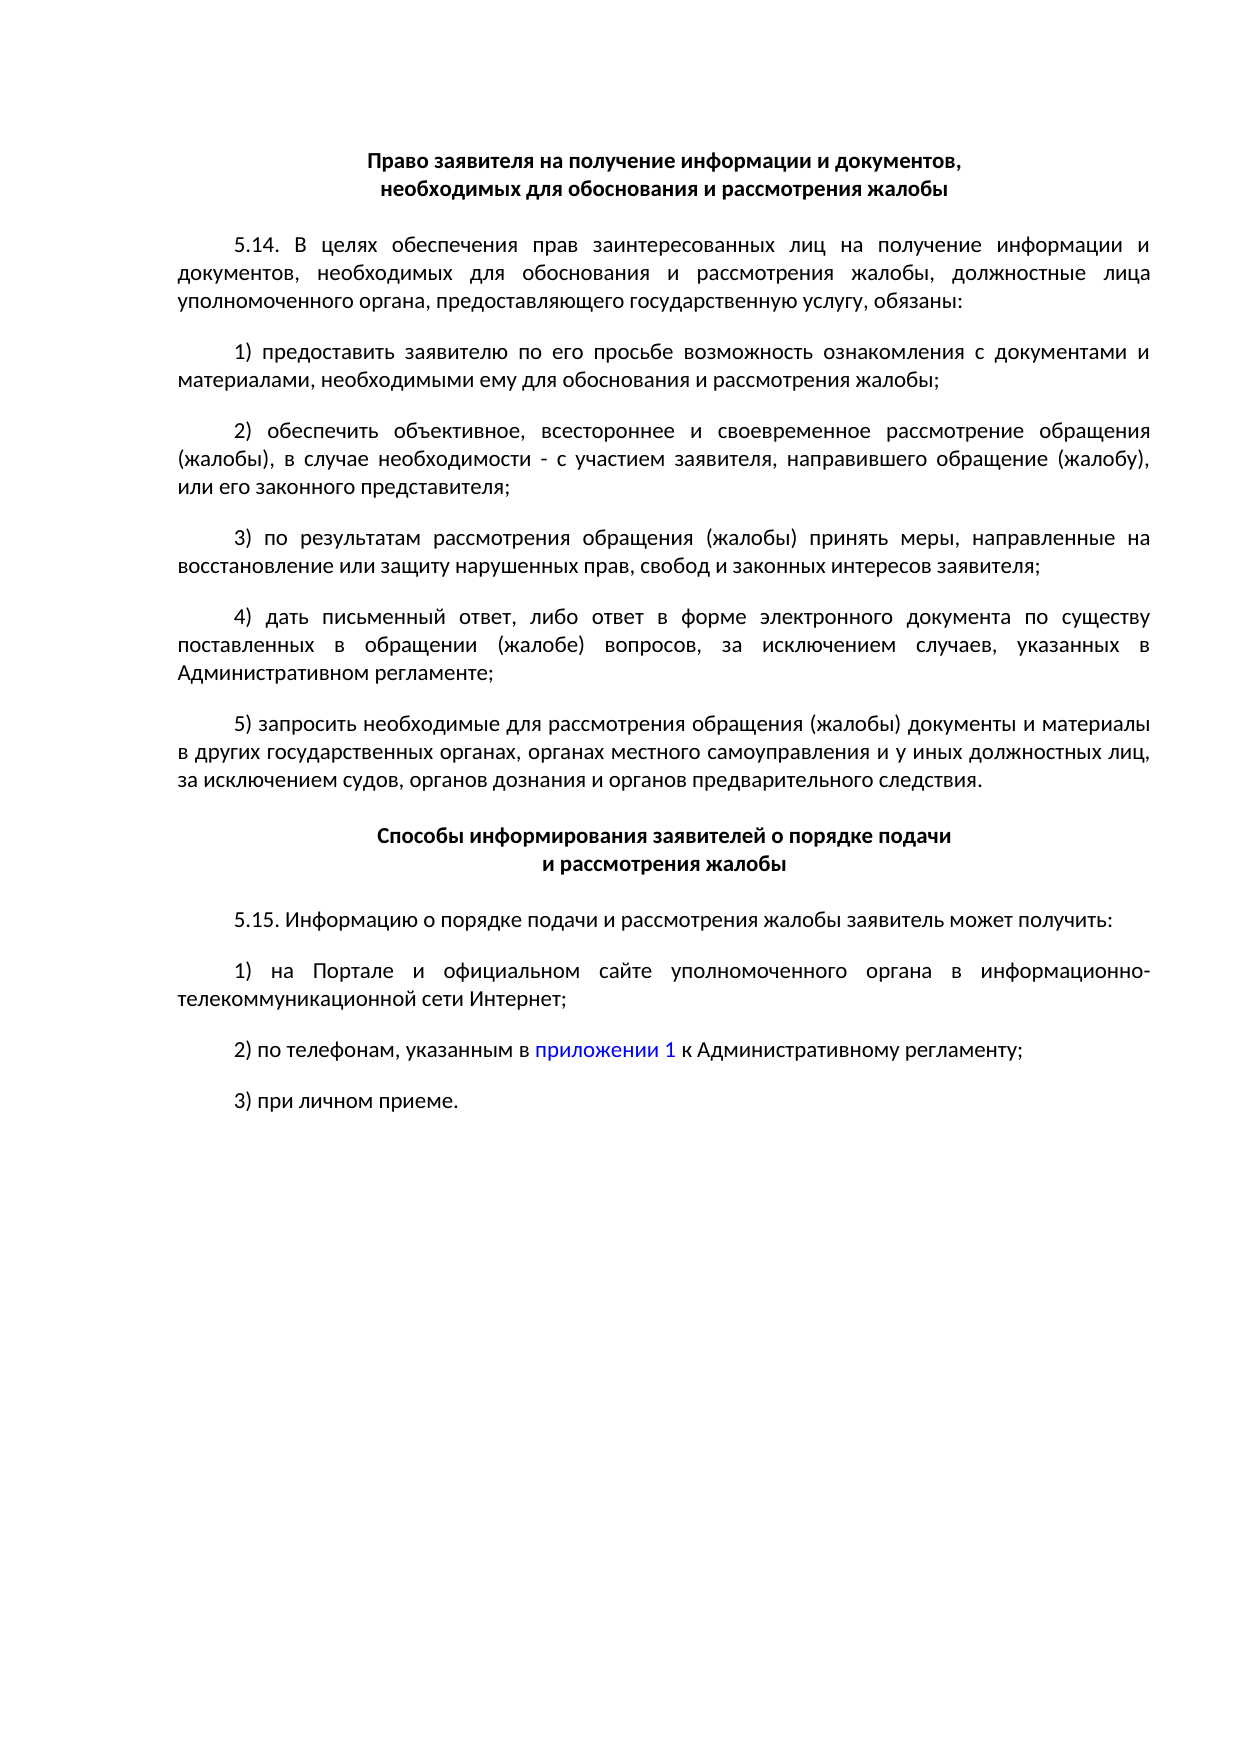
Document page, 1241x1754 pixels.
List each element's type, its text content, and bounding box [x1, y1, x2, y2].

text 5.15. Информацию о порядке подачи и рассмотрения жалобы заявитель может получить: [177, 905, 1152, 933]
title и рассмотрения жалобы [177, 849, 1152, 877]
text 1) на Портале и официальном сайте уполномоченного органа в информационно-телекоммуникационной сети Интернет; [177, 956, 1152, 1012]
title Право заявителя на получение информации и документов, [177, 146, 1152, 174]
text 3) при личном приеме. [177, 1086, 1152, 1114]
text 3) по результатам рассмотрения обращения (жалобы) принять меры, направленные на восстановление или защиту нарушенных прав, свобод и законных интересов заявителя; [177, 523, 1152, 579]
text 2) по телефонам, указанным в приложении 1 к Административному регламенту; [177, 1035, 1152, 1063]
text 4) дать письменный ответ, либо ответ в форме электронного документа по существу поставленных в обращении (жалобе) вопросов, за исключением случаев, указанных в Административном регламенте; [177, 602, 1152, 686]
text 2) обеспечить объективное, всестороннее и своевременное рассмотрение обращения (жалобы), в случае необходимости - с участием заявителя, направившего обращение (жалобу), или его законного представителя; [177, 416, 1152, 500]
title Способы информирования заявителей о порядке подачи [177, 821, 1152, 849]
title необходимых для обоснования и рассмотрения жалобы [177, 174, 1152, 202]
text 5) запросить необходимые для рассмотрения обращения (жалобы) документы и материалы в других государственных органах, органах местного самоуправления и у иных должностных лиц, за исключением судов, органов дознания и органов предварительного следствия. [177, 709, 1152, 793]
text 5.14. В целях обеспечения прав заинтересованных лиц на получение информации и документов, необходимых для обоснования и рассмотрения жалобы, должностные лица уполномоченного органа, предоставляющего государственную услугу, обязаны: [177, 230, 1152, 314]
text 1) предоставить заявителю по его просьбе возможность ознакомления с документами и материалами, необходимыми ему для обоснования и рассмотрения жалобы; [177, 337, 1152, 393]
